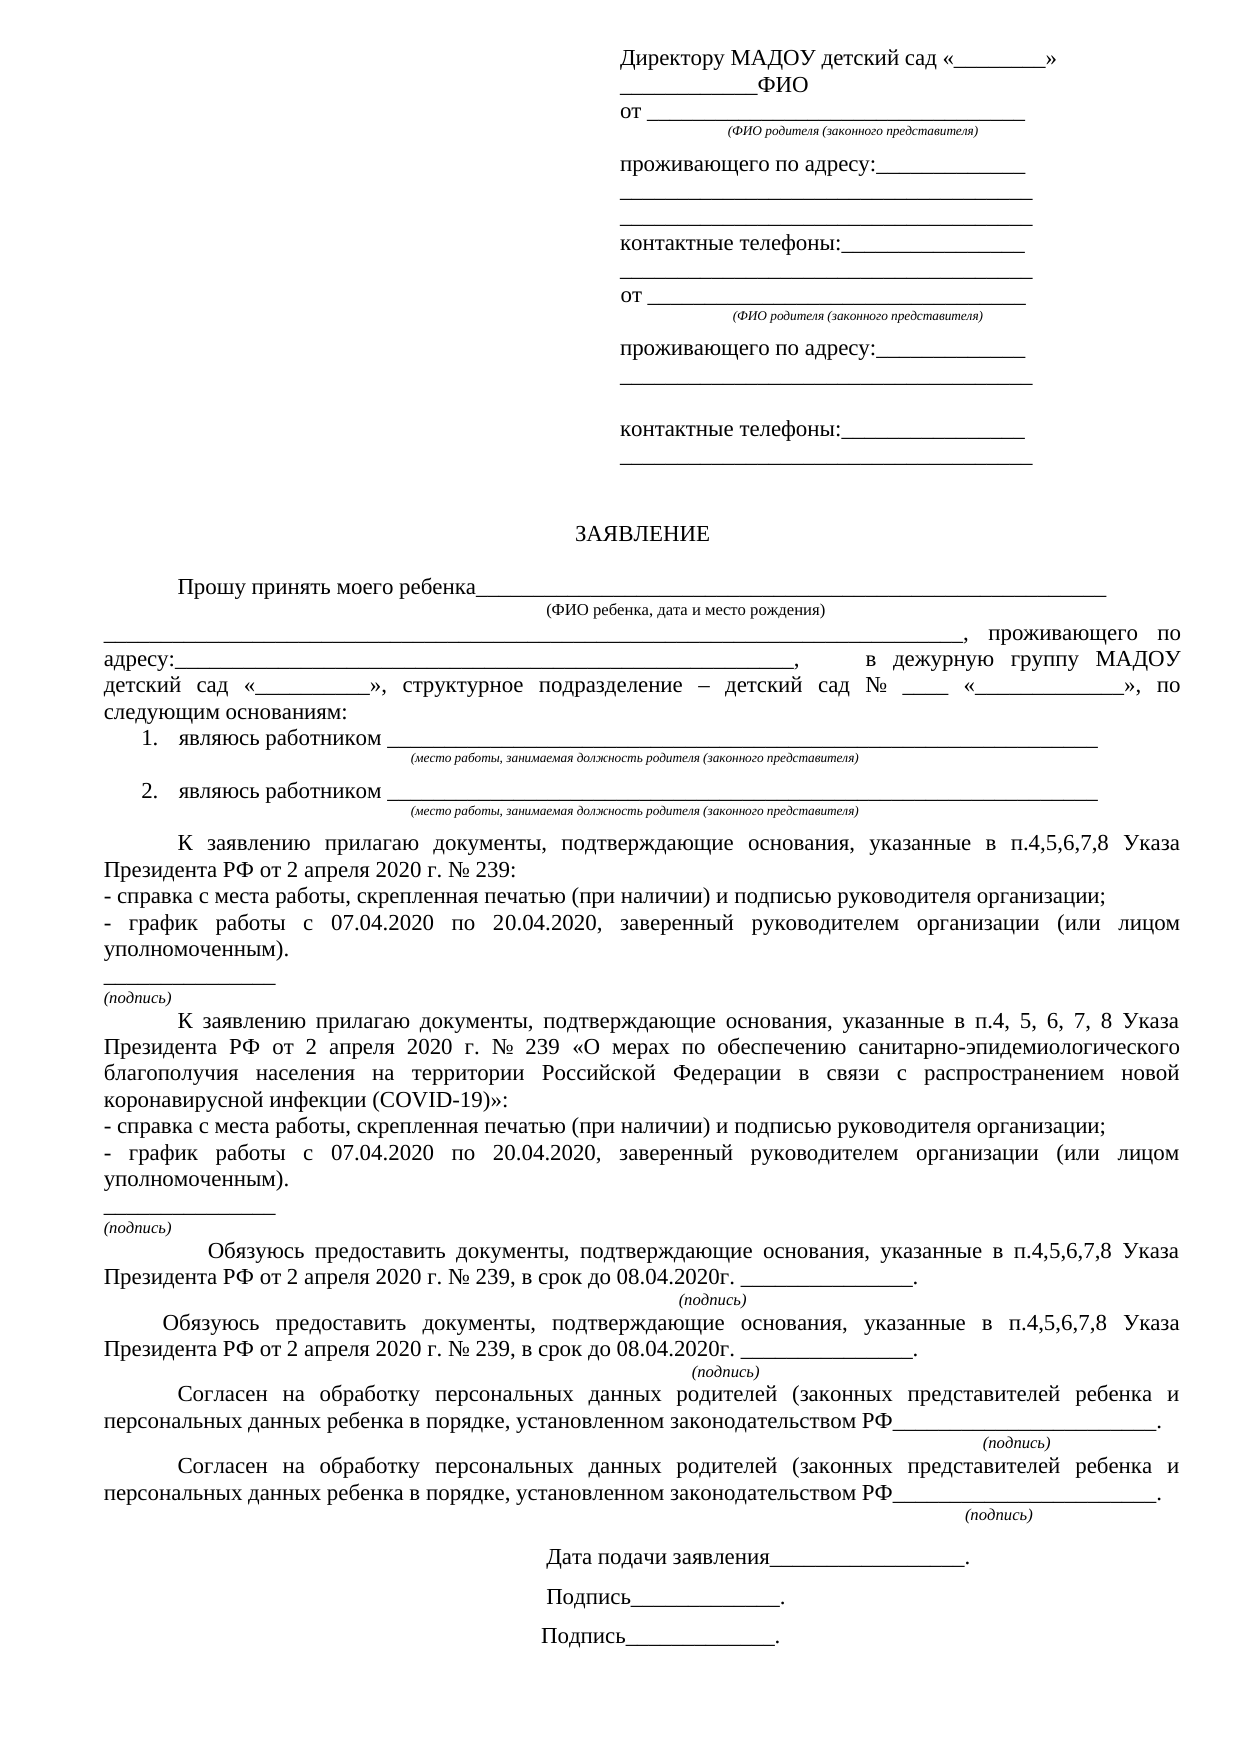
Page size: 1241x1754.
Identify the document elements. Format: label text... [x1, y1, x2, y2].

list являюсь работником ______________________________________________________________ [141, 724, 1181, 750]
text К заявлению прилагаю документы, подтверждающие основания, указанные в п.4,5,6,7,8 Указа Президента РФ от 2 апреля 2020 г. № 239: [103, 829, 1181, 882]
text (подпись) [103, 1361, 1181, 1381]
text Подпись_____________. [103, 1583, 1181, 1609]
text (ФИО ребенка, дата и место рождения) [103, 599, 1181, 619]
text (подпись) [103, 1433, 1181, 1452]
text Обязуюсь предоставить документы, подтверждающие основания, указанные в п.4,5,6,7,8 Указа Президента РФ от 2 апреля 2020 г. № 239, в срок до 08.04.2020г. _______________. [103, 1237, 1181, 1289]
text (подпись) [103, 988, 1181, 1007]
text (подпись) [103, 1218, 1181, 1237]
text Прошу принять моего ребенка_______________________________________________________ [103, 573, 1181, 599]
text - справка с места работы, скрепленная печатью (при наличии) и подписью руководителя организации; [103, 1112, 1181, 1138]
text ЗАЯВЛЕНИЕ [103, 520, 1181, 547]
text _______________ [103, 961, 1181, 988]
text от _________________________________ [103, 97, 1181, 123]
text Подпись_____________. [103, 1622, 1181, 1649]
text К заявлению прилагаю документы, подтверждающие основания, указанные в п.4, 5, 6, 7, 8 Указа Президента РФ от 2 апреля 2020 г. № 239 «О мерах по обеспечению санитарно-эпидемиологического благополучия населения на территории Российской Федерации в связи с распространением новой коронавирусной инфекции (COVID-19)»: [103, 1007, 1181, 1112]
list являюсь работником ______________________________________________________________ [141, 777, 1181, 803]
text ____________________________________ [103, 176, 1181, 202]
text ____________________________________ [103, 255, 1181, 282]
text ____________ФИО [103, 71, 1181, 97]
text - график работы с 07.04.2020 по 20.04.2020, заверенный руководителем организации (или лицом уполномоченным). [103, 1138, 1181, 1191]
text (подпись) [103, 1505, 1181, 1524]
text Согласен на обработку персональных данных родителей (законных представителей ребенка и персональных данных ребенка в порядке, установленном законодательством РФ_______________________. [103, 1452, 1181, 1505]
text ____________________________________ [103, 202, 1181, 229]
text Директору МАДОУ детский сад «________» [103, 44, 1181, 71]
text _______________ [103, 1191, 1181, 1218]
text контактные телефоны:________________ [103, 229, 1181, 255]
text от _________________________________ [103, 282, 1181, 308]
text Согласен на обработку персональных данных родителей (законных представителей ребенка и персональных данных ребенка в порядке, установленном законодательством РФ_______________________. [103, 1381, 1181, 1433]
text контактные телефоны:________________ [103, 415, 1181, 441]
text (подпись) [103, 1289, 1181, 1309]
list (место работы, занимаемая должность родителя (законного представителя) [178, 750, 1181, 777]
list (место работы, занимаемая должность родителя (законного представителя) [178, 803, 1181, 829]
text (ФИО родителя (законного представителя) [103, 308, 1181, 334]
text Дата подачи заявления_________________. [103, 1543, 1181, 1570]
text - график работы с 07.04.2020 по 20.04.2020, заверенный руководителем организации (или лицом уполномоченным). [103, 908, 1181, 961]
text ___________________________________________________________________________, проживающего по адресу:______________________________________________________, в дежурную группу МАДОУ детский сад «__________», структурное подразделение – детский сад № ____ «_____________», по следующим основаниям: [103, 619, 1181, 724]
text Обязуюсь предоставить документы, подтверждающие основания, указанные в п.4,5,6,7,8 Указа Президента РФ от 2 апреля 2020 г. № 239, в срок до 08.04.2020г. _______________. [103, 1309, 1181, 1361]
text проживающего по адресу:_____________ [103, 334, 1181, 361]
text ____________________________________ [103, 361, 1181, 387]
text (ФИО родителя (законного представителя) [103, 123, 1181, 150]
text проживающего по адресу:_____________ [103, 150, 1181, 176]
text - справка с места работы, скрепленная печатью (при наличии) и подписью руководителя организации; [103, 882, 1181, 908]
text ____________________________________ [103, 441, 1181, 468]
